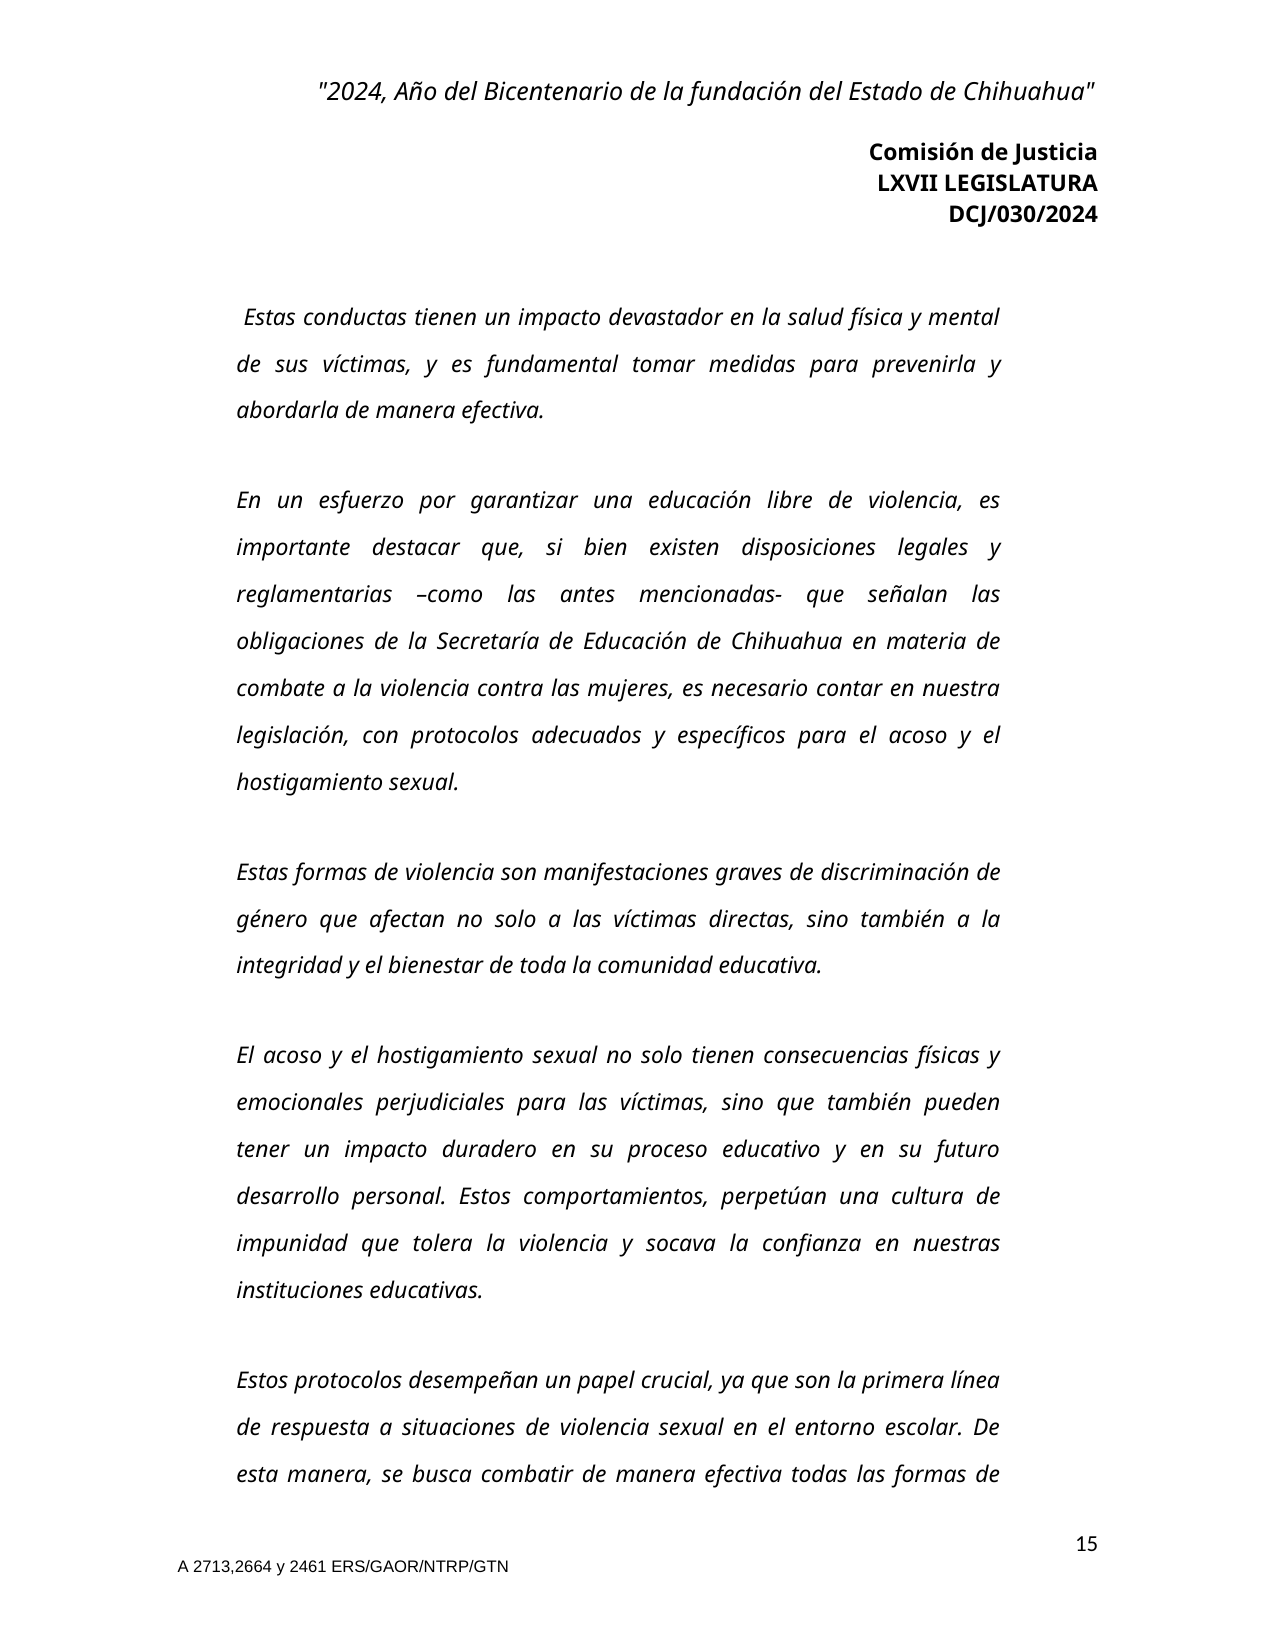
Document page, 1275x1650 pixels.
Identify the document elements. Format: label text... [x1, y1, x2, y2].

text Estas conductas tienen un impacto devastador en la salud física y mental de sus víctimas, y es fundamental tomar medidas para prevenirla y abordarla de manera efectiva. [236, 301, 1004, 426]
text Estas formas de violencia son manifestaciones graves de discriminación de género que afectan no solo a las víctimas directas, sino también a la integridad y el bienestar de toda la comunidad educativa. [236, 856, 1004, 981]
text En un esfuerzo por garantizar una educación libre de violencia, es importante destacar que, si bien existen disposiciones legales y reglamentarias –como las antes mencionadas- que señalan las obligaciones de la Secretaría de Educación de Chihuahua en materia de combate a la violencia contra las mujeres, es necesario contar en nuestra legislación, con protocolos adecuados y específicos para el acoso y el hostigamiento sexual. [236, 484, 1004, 797]
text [236, 1364, 1004, 1489]
text El acoso y el hostigamiento sexual no solo tienen consecuencias físicas y emocionales perjudiciales para las víctimas, sino que también pueden tener un impacto duradero en su proceso educativo y en su futuro desarrollo personal. Estos comportamientos, perpetúan una cultura de impunidad que tolera la violencia y socava la confianza en nuestras instituciones educativas. [236, 1039, 1004, 1305]
